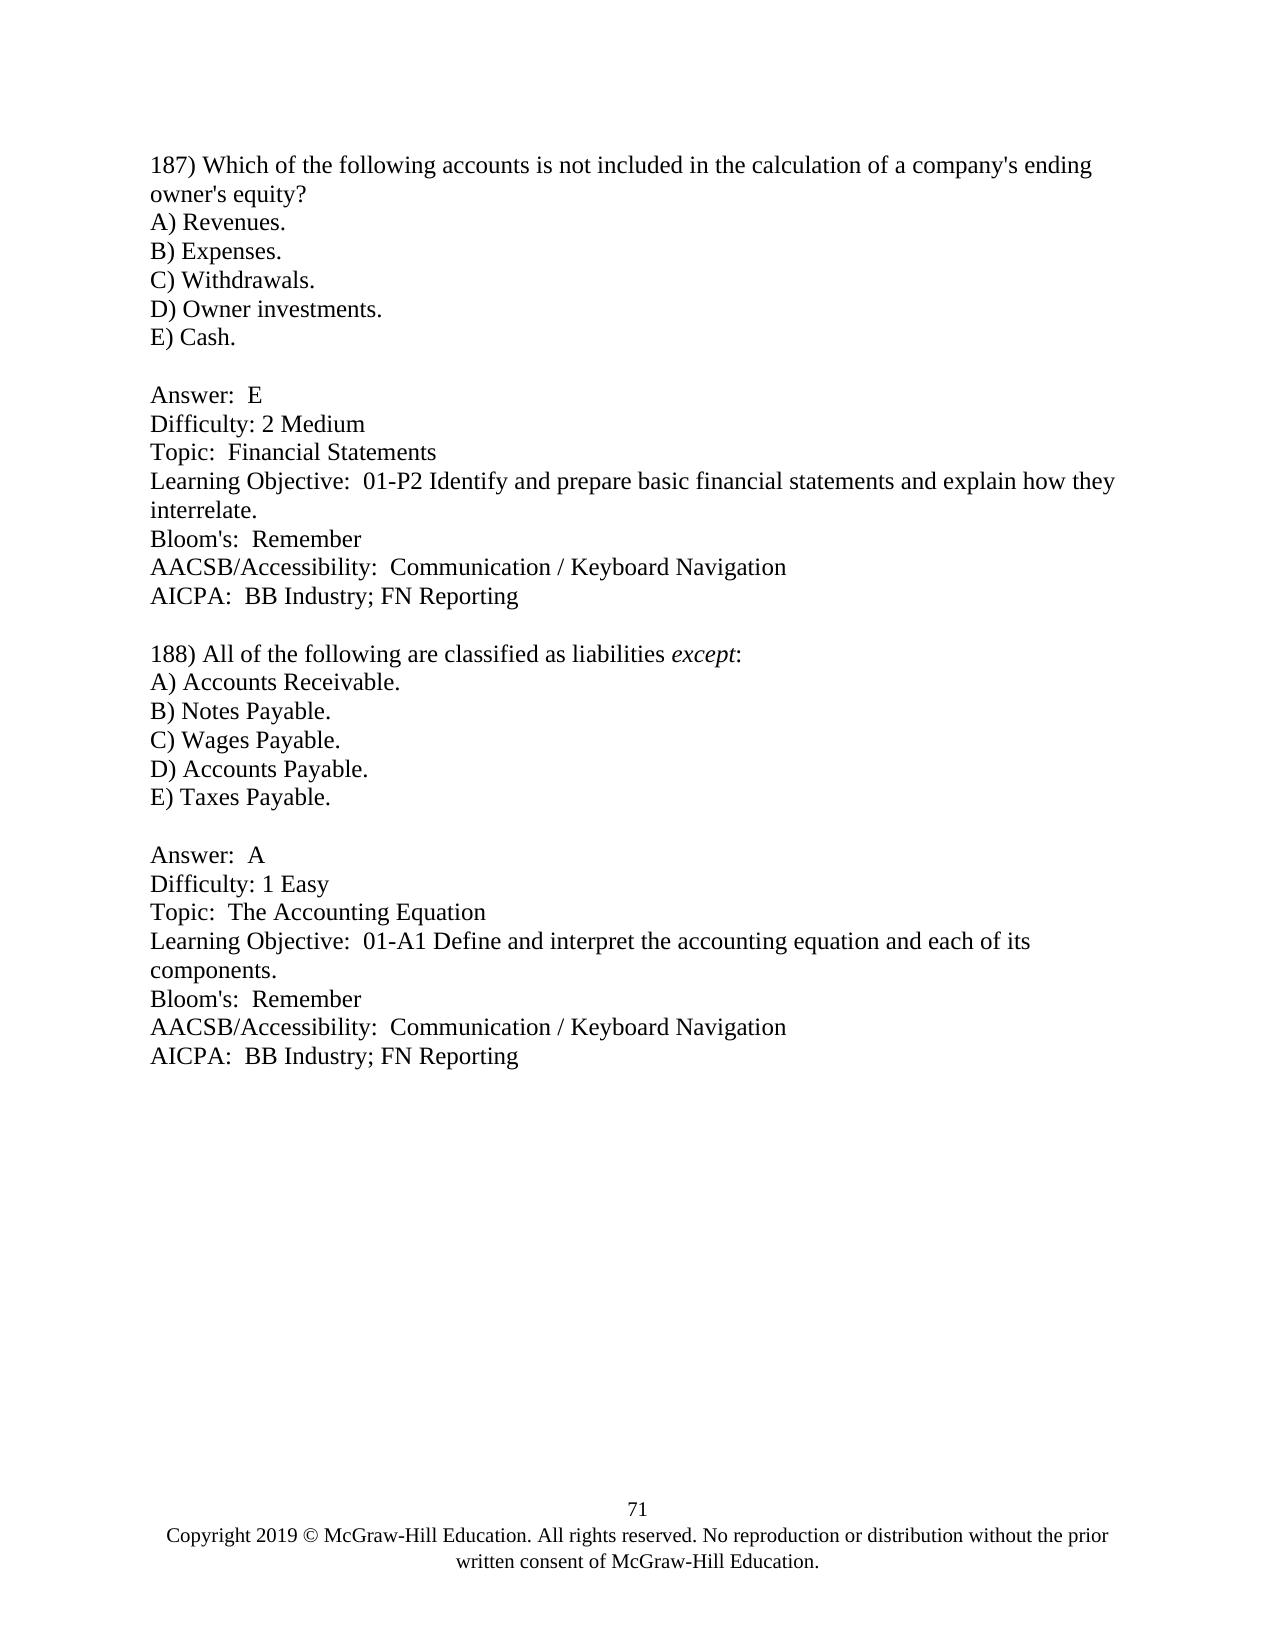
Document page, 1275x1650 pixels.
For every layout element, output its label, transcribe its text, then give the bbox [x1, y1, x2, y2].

text B) Expenses. [150, 236, 1125, 265]
text C) Withdrawals. [150, 265, 1125, 294]
text AACSB/Accessibility: Communication / Keyboard Navigation [150, 552, 1125, 581]
text C) Wages Payable. [150, 725, 1125, 754]
text Difficulty: 2 Medium [150, 409, 1125, 437]
text AICPA: BB Industry; FN Reporting [150, 581, 1125, 610]
text E) Cash. [150, 322, 1125, 351]
text AACSB/Accessibility: Communication / Keyboard Navigation [150, 1012, 1125, 1041]
text Learning Objective: 01-P2 Identify and prepare basic financial statements and explain how they interrelate. [150, 466, 1125, 524]
text E) Taxes Payable. [150, 782, 1125, 811]
text 187) Which of the following accounts is not included in the calculation of a company's ending owner's equity? [150, 150, 1125, 207]
text D) Accounts Payable. [150, 754, 1125, 782]
text Learning Objective: 01-A1 Define and interpret the accounting equation and each of its components. [150, 926, 1125, 984]
text 188) All of the following are classified as liabilities except: [150, 639, 1125, 667]
text Answer: E [150, 380, 1125, 409]
text AICPA: BB Industry; FN Reporting [150, 1041, 1125, 1070]
text Bloom's: Remember [150, 524, 1125, 552]
text Bloom's: Remember [150, 984, 1125, 1012]
text A) Accounts Receivable. [150, 667, 1125, 696]
text Topic: Financial Statements [150, 437, 1125, 466]
text B) Notes Payable. [150, 696, 1125, 725]
text D) Owner investments. [150, 294, 1125, 322]
text Answer: A [150, 840, 1125, 869]
text Difficulty: 1 Easy [150, 869, 1125, 897]
text Topic: The Accounting Equation [150, 897, 1125, 926]
text A) Revenues. [150, 207, 1125, 236]
